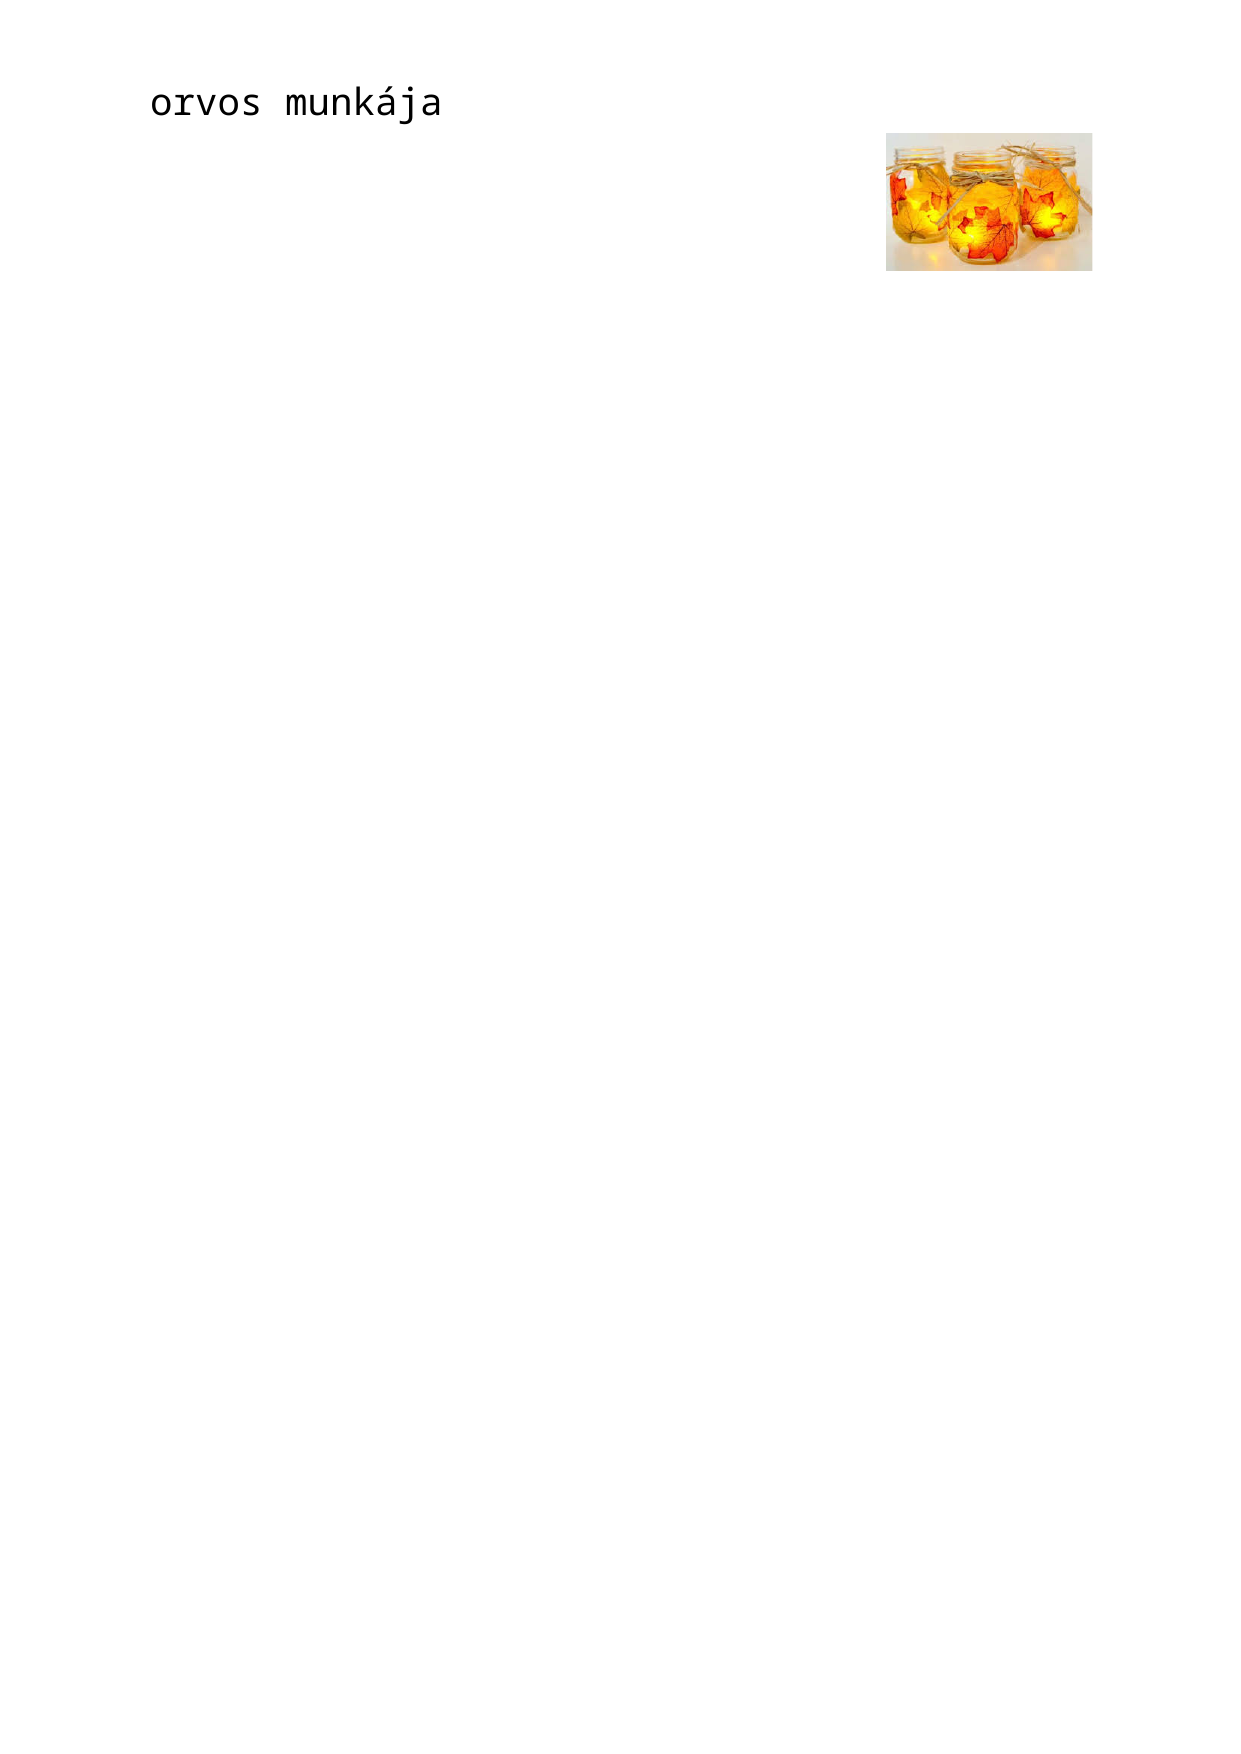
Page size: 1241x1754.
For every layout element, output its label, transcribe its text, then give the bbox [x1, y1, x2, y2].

picture [886, 133, 1093, 271]
list orvos munkája [150, 75, 1165, 126]
